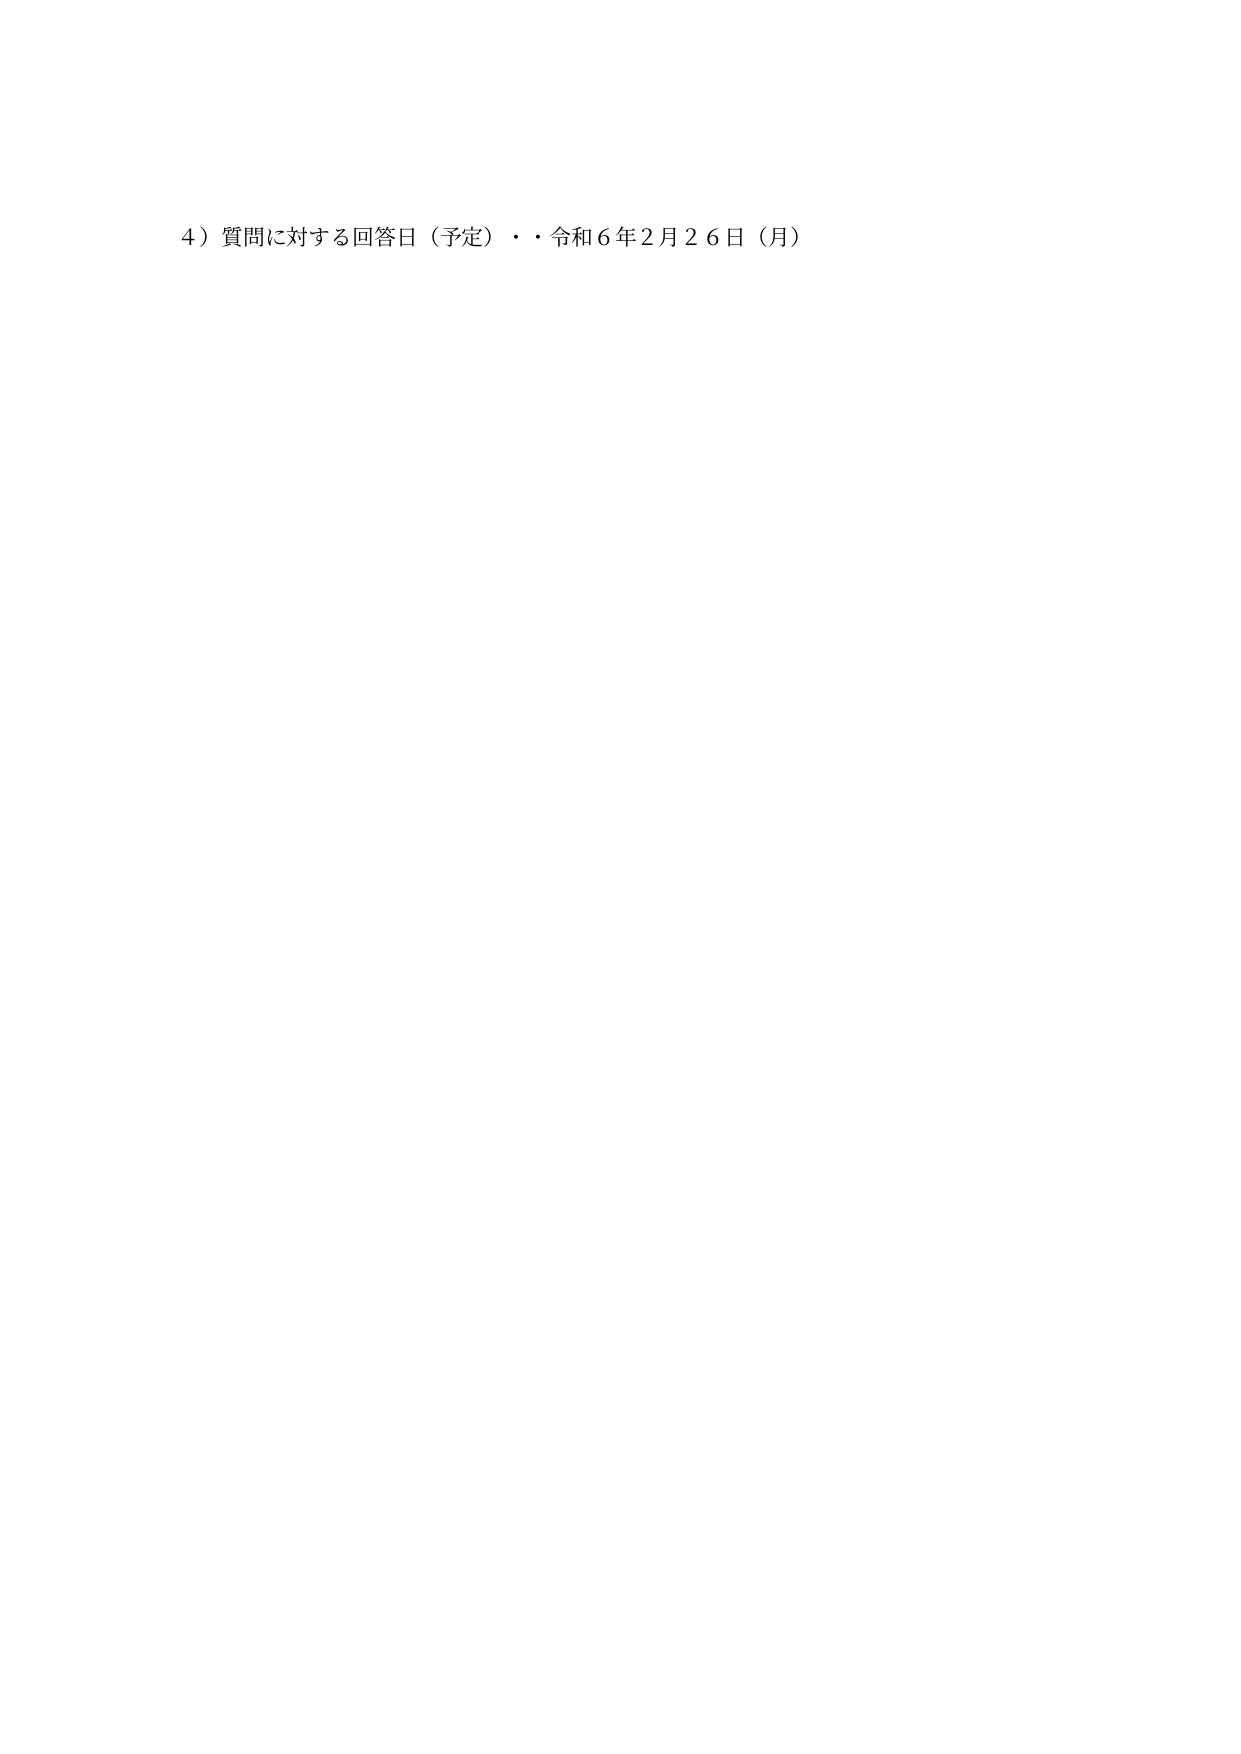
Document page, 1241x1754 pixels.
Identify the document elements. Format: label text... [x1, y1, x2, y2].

text ４）質問に対する回答日（予定）・・令和６年２月２６日（月） [177, 217, 1063, 254]
